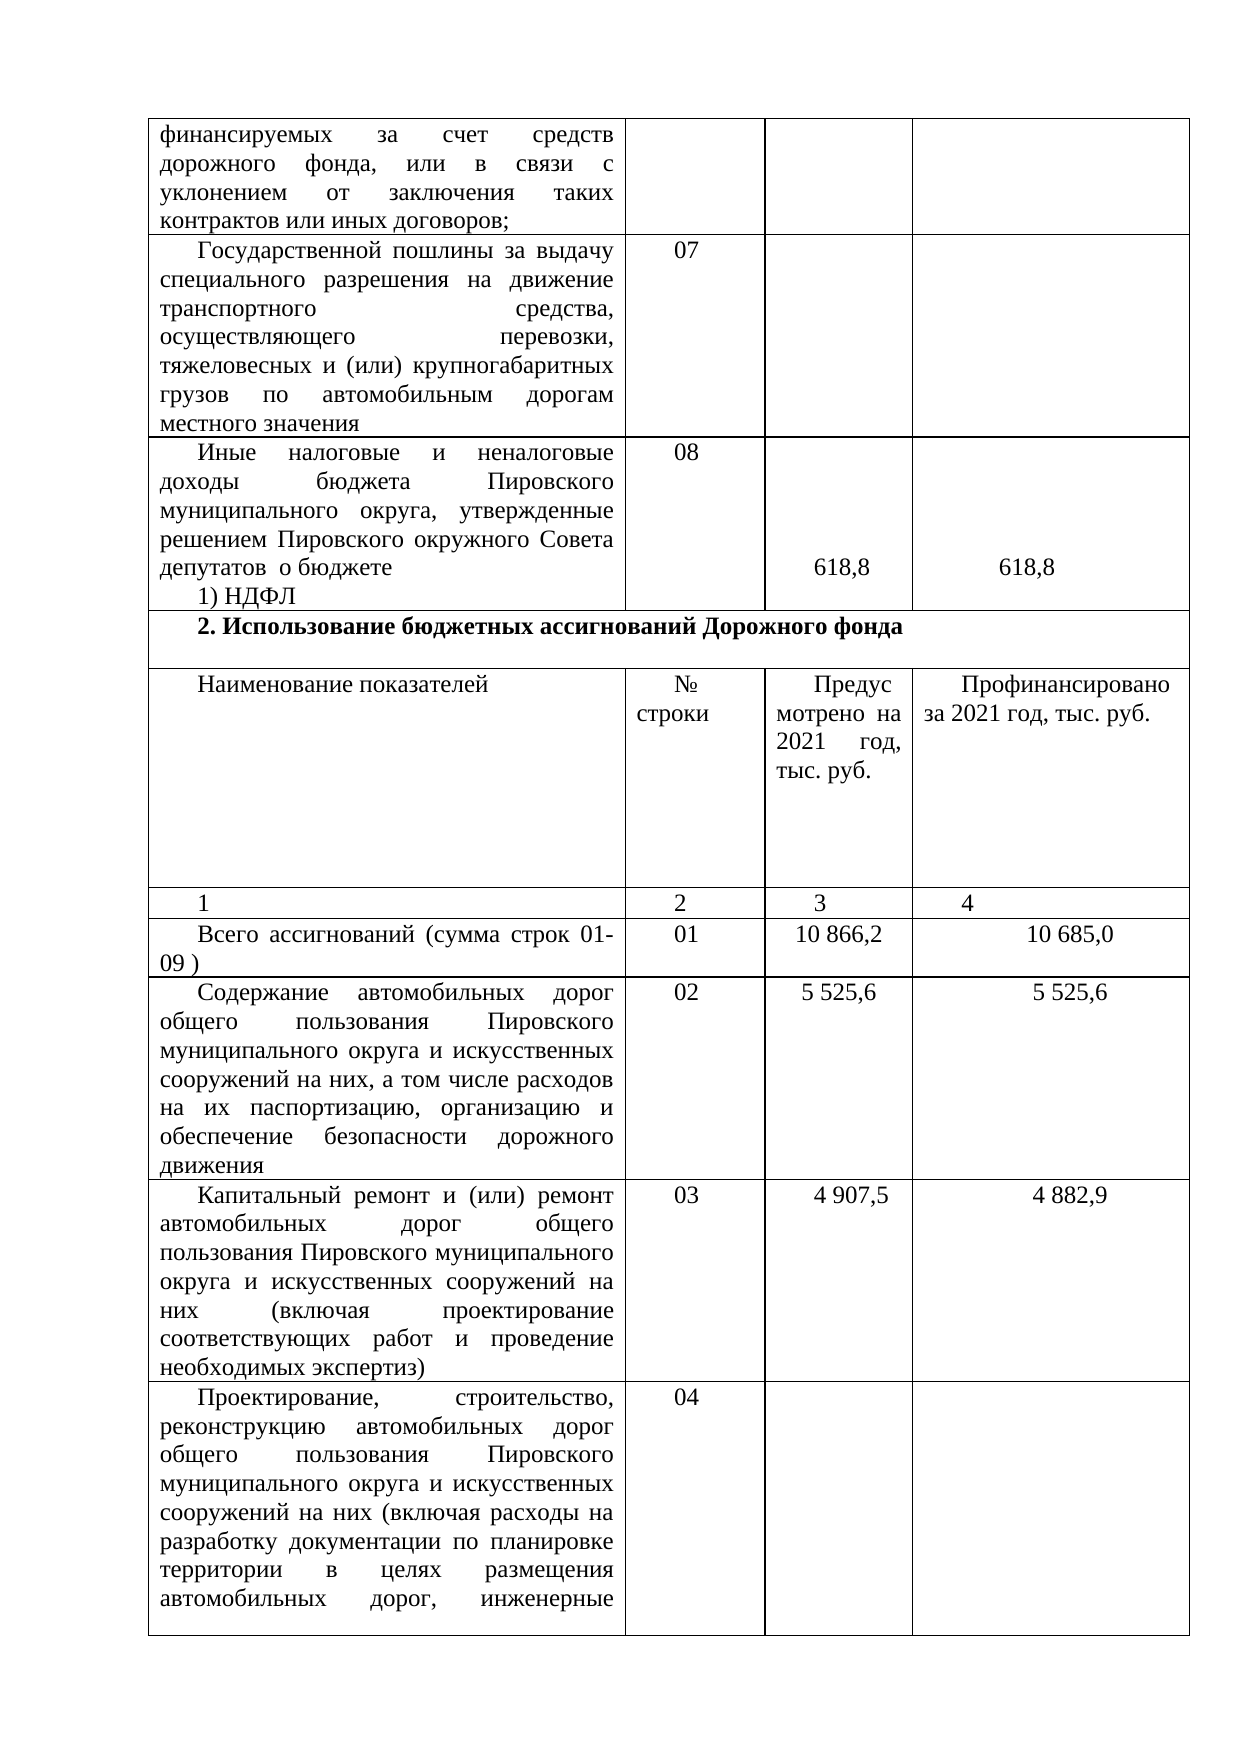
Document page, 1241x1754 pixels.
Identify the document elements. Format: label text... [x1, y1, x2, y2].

table_cell 618,8 [913, 438, 1189, 610]
table_cell № строки [626, 669, 764, 887]
table_cell 1 [149, 888, 625, 918]
table_cell 3 [766, 888, 912, 918]
table_cell [766, 1382, 912, 1635]
table_cell 01 [626, 919, 764, 976]
table_cell 5 525,6 [913, 978, 1189, 1179]
table_cell Наименование показателей [149, 669, 625, 887]
table_cell 10 866,2 [766, 919, 912, 976]
table_cell Всего ассигнований (сумма строк 01-09 ) [149, 919, 625, 976]
table_cell Содержание автомобильных дорог общего пользования Пировского муниципального округа и искусственных сооружений на них, а том числе расходов на их паспортизацию, организацию и обеспечение безопасности дорожного движения [149, 978, 625, 1179]
table_cell 4 907,5 [766, 1180, 912, 1381]
table_cell 04 [626, 1382, 764, 1635]
table_cell 03 [626, 1180, 764, 1381]
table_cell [149, 119, 625, 234]
table_cell Предусмотрено на 2021 год, тыс. руб. [766, 669, 912, 887]
table_cell 2. Использование бюджетных ассигнований Дорожного фонда [149, 611, 1189, 668]
table_cell 4 882,9 [913, 1180, 1189, 1381]
table_cell [766, 119, 912, 234]
table_cell 10 685,0 [913, 919, 1189, 976]
table_cell Профинансировано за 2021 год, тыс. руб. [913, 669, 1189, 887]
table_cell Капитальный ремонт и (или) ремонт автомобильных дорог общего пользования Пировского муниципального округа и искусственных сооружений на них (включая проектирование соответствующих работ и проведение необходимых экспертиз) [149, 1180, 625, 1381]
table_cell 02 [626, 978, 764, 1179]
table_cell [913, 1382, 1189, 1635]
table_cell 5 525,6 [766, 978, 912, 1179]
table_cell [149, 1382, 625, 1635]
table_cell 618,8 [766, 438, 912, 610]
table_cell [766, 235, 912, 436]
table_cell [913, 235, 1189, 436]
table_cell 07 [626, 235, 764, 436]
table_cell 4 [913, 888, 1189, 918]
table_cell 06 [626, 119, 764, 234]
table_cell 08 [626, 438, 764, 610]
table_cell 2 [626, 888, 764, 918]
table_cell Государственной пошлины за выдачу специального разрешения на движение транспортного средства, осуществляющего перевозки, тяжеловесных и (или) крупногабаритных грузов по автомобильным дорогам местного значения [149, 235, 625, 436]
table_cell [913, 119, 1189, 234]
table_cell Иные налоговые и неналоговые доходы бюджета Пировского муниципального округа, утвержденные решением Пировского окружного Совета депутатов о бюджете 1) НДФЛ [149, 438, 625, 610]
